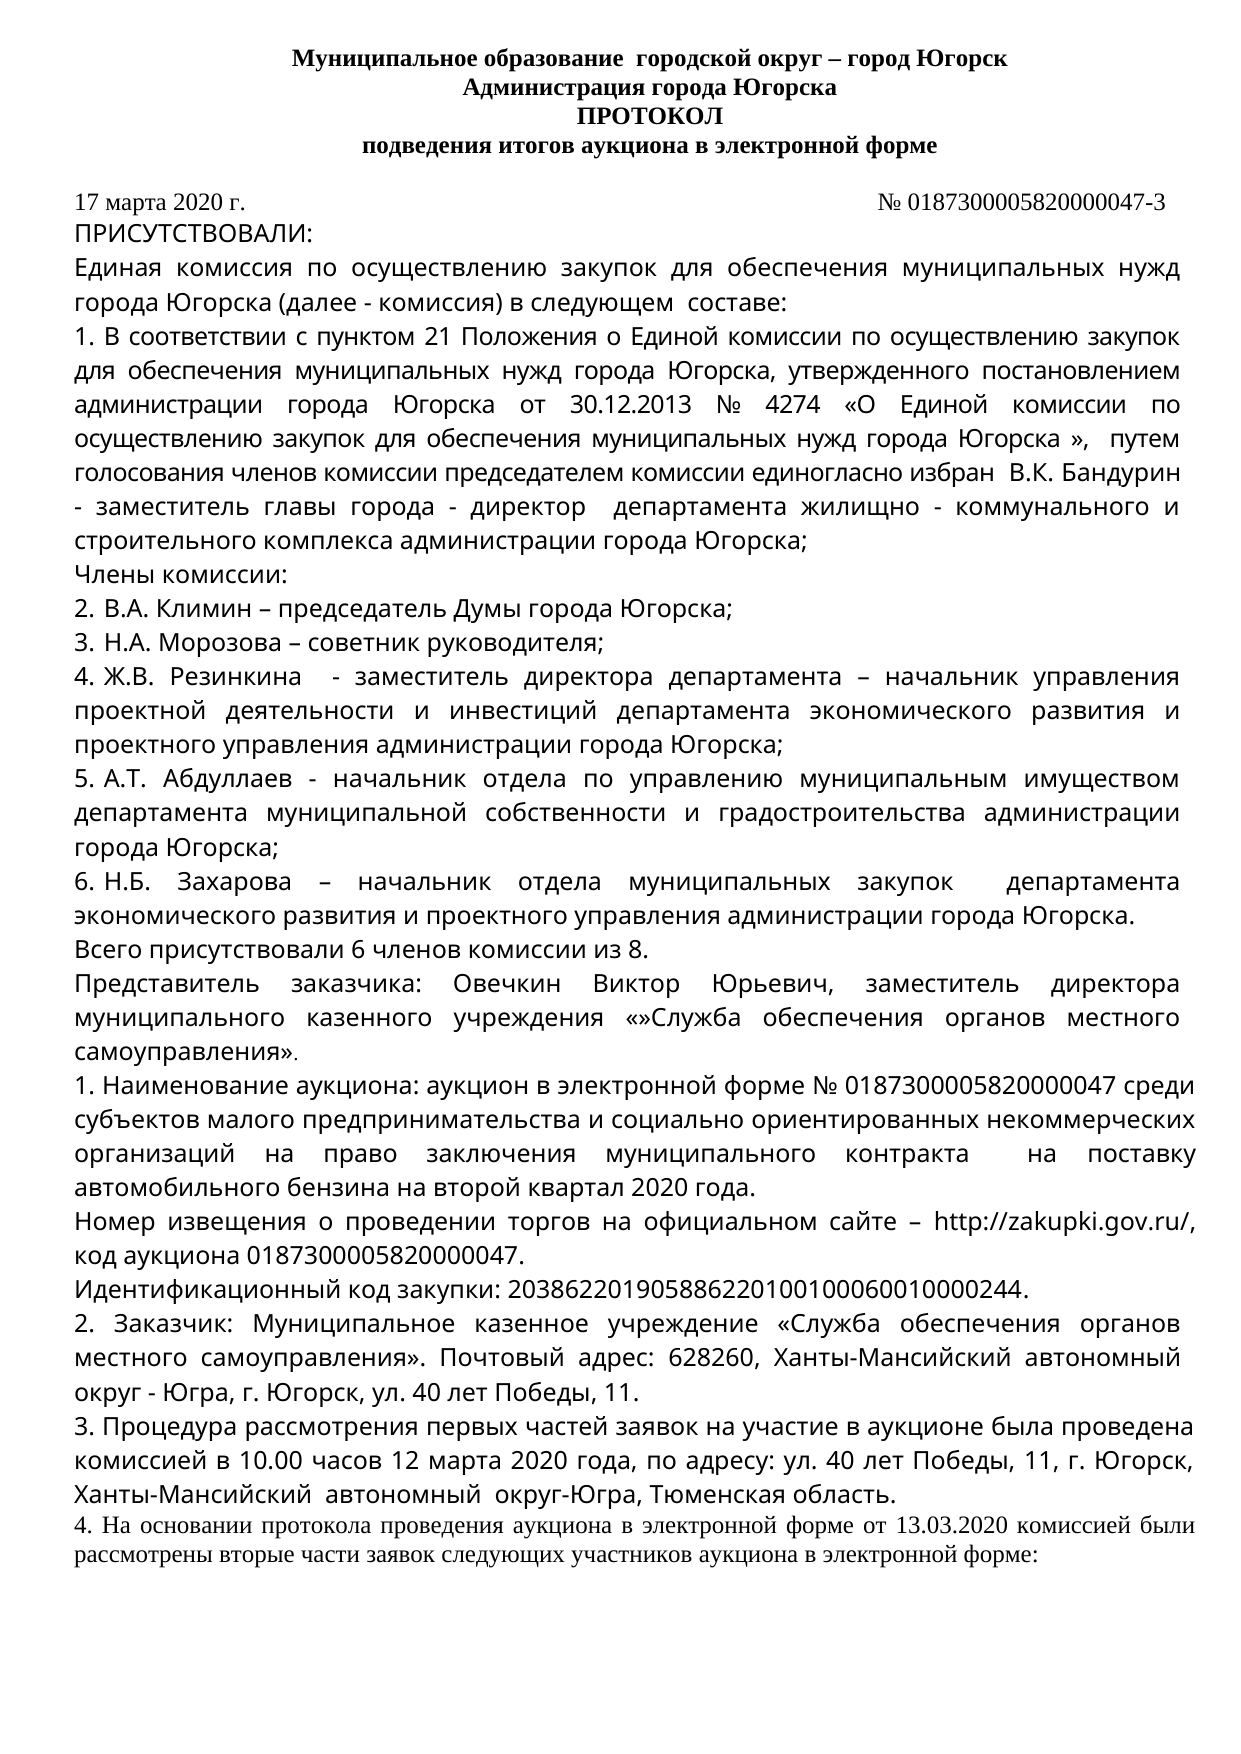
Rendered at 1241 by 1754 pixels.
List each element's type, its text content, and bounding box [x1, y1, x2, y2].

list Члены комиссии: [74, 557, 1181, 591]
list Представитель заказчика: Овечкин Виктор Юрьевич, заместитель директора муниципального казенного учреждения «»Служба обеспечения органов местного самоуправления». [74, 965, 1181, 1068]
list А.Т. Абдуллаев - начальник отдела по управлению муниципальным имуществом департамента муниципальной собственности и градостроительства администрации города Югорска; [74, 761, 1181, 863]
text 1. Наименование аукциона: аукцион в электронной форме № 0187300005820000047 среди субъектов малого предпринимательства и социально ориентированных некоммерческих организаций на право заключения муниципального контракта на поставку автомобильного бензина на второй квартал 2020 года. [74, 1068, 1196, 1204]
text ПРОТОКОЛ [103, 101, 1196, 130]
text 4. На основании протокола проведения аукциона в электронной форме от 13.03.2020 комиссией были рассмотрены вторые части заявок следующих участников аукциона в электронной форме: [74, 1510, 1196, 1568]
list Н.Б. Захарова – начальник отдела муниципальных закупок департамента экономического развития и проектного управления администрации города Югорска. [74, 863, 1181, 931]
list В соответствии с пунктом 21 Положения о Единой комиссии по осуществлению закупок для обеспечения муниципальных нужд города Югорска, утвержденного постановлением администрации города Югорска от 30.12.2013 № 4274 «О Единой комиссии по осуществлению закупок для обеспечения муниципальных нужд города Югорска », путем голосования членов комиссии председателем комиссии единогласно избран В.К. Бандурин - заместитель главы города - директор департамента жилищно - коммунального и строительного комплекса администрации города Югорска; [74, 318, 1181, 557]
list 2. Заказчик: Муниципальное казенное учреждение «Служба обеспечения органов местного самоуправления». Почтовый адрес: 628260, Ханты-Мансийский автономный округ - Югра, г. Югорск, ул. 40 лет Победы, 11. [74, 1306, 1181, 1408]
text Номер извещения о проведении торгов на официальном сайте – http://zakupki.gov.ru/, код аукциона 0187300005820000047. [74, 1204, 1196, 1272]
text ПРИСУТСТВОВАЛИ: [74, 216, 1196, 250]
list Ж.В. Резинкина - заместитель директора департамента – начальник управления проектной деятельности и инвестиций департамента экономического развития и проектного управления администрации города Югорска; [74, 659, 1181, 761]
list В.А. Климин – председатель Думы города Югорска; [74, 591, 1181, 625]
text подведения итогов аукциона в электронной форме [103, 130, 1196, 158]
text Администрация города Югорска [103, 72, 1196, 101]
text 17 марта 2020 г. № 0187300005820000047-3 [74, 187, 1196, 216]
list Н.А. Морозова – советник руководителя; [74, 625, 1181, 659]
text Единая комиссия по осуществлению закупок для обеспечения муниципальных нужд города Югорска (далее - комиссия) в следующем составе: [74, 250, 1181, 318]
text Муниципальное образование городской округ – город Югорск [103, 43, 1196, 72]
text 3. Процедура рассмотрения первых частей заявок на участие в аукционе была проведена комиссией в 10.00 часов 12 марта 2020 года, по адресу: ул. 40 лет Победы, 11, г. Югорск, Ханты-Мансийский автономный округ-Югра, Тюменская область. [74, 1408, 1196, 1510]
text Всего присутствовали 6 членов комиссии из 8. [74, 931, 1181, 965]
text Идентификационный код закупки: 203862201905886220100100060010000244. [74, 1272, 1196, 1306]
